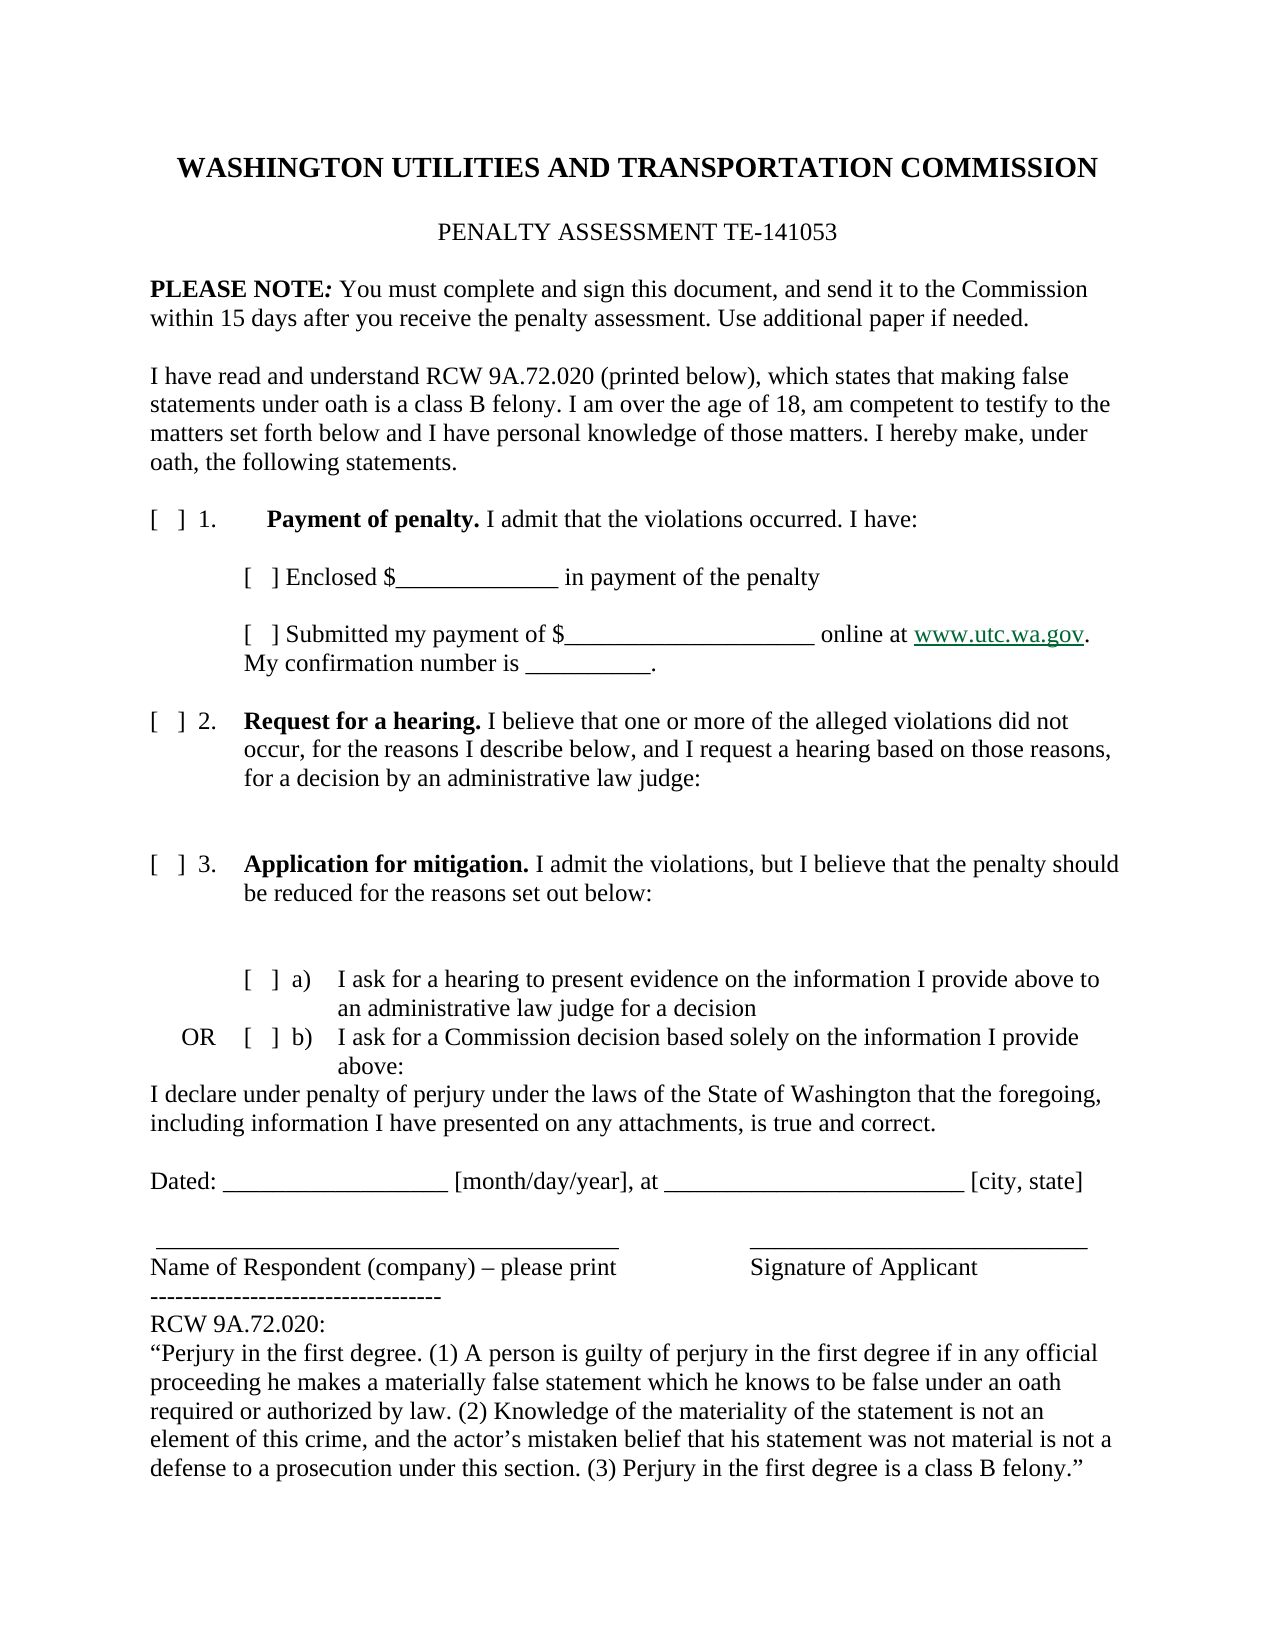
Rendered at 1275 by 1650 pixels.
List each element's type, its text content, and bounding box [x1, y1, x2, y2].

subtitle WASHINGTON UTILITIES AND TRANSPORTATION COMMISSION [150, 150, 1125, 183]
text [ ] 2. Request for a hearing. I believe that one or more of the alleged violations did not occur, for the reasons I describe below, and I request a hearing based on those reasons, for a decision by an administrative law judge: [150, 706, 1125, 792]
text [ ] Submitted my payment of $____________________ online at www.utc.wa.gov. My confirmation number is __________. [225, 619, 1125, 677]
text ----------------------------------- [150, 1281, 1125, 1309]
text OR [ ] b) I ask for a Commission decision based solely on the information I provide above: [150, 1022, 1125, 1079]
text I declare under penalty of perjury under the laws of the State of Washington that the foregoing, including information I have presented on any attachments, is true and correct. [150, 1079, 1125, 1137]
text Dated: __________________ [month/day/year], at ________________________ [city, state] [150, 1166, 1125, 1194]
text PLEASE NOTE: You must complete and sign this document, and send it to the Commission within 15 days after you receive the penalty assessment. Use additional paper if needed. [150, 274, 1125, 332]
text “Perjury in the first degree. (1) A person is guilty of perjury in the first degree if in any official proceeding he makes a materially false statement which he knows to be false under an oath required or authorized by law. (2) Knowledge of the materiality of the statement is not an element of this crime, and the actor’s mistaken belief that his statement was not material is not a defense to a prosecution under this section. (3) Perjury in the first degree is a class B felony.” [150, 1338, 1125, 1482]
text [ ] 1. Payment of penalty. I admit that the violations occurred. I have: [150, 504, 1125, 533]
text RCW 9A.72.020: [150, 1309, 1125, 1338]
text Name of Respondent (company) – please print Signature of Applicant [150, 1252, 1125, 1281]
text [ ] Enclosed $_____________ in payment of the penalty [225, 562, 1125, 591]
text _____________________________________ ___________________________ [150, 1223, 1125, 1252]
text [ ] 3. Application for mitigation. I admit the violations, but I believe that the penalty should be reduced for the reasons set out below: [150, 849, 1125, 907]
text PENALTY ASSESSMENT TE-141053 [150, 217, 1125, 246]
text [ ] a) I ask for a hearing to present evidence on the information I provide above to an administrative law judge for a decision [150, 964, 1125, 1022]
text I have read and understand RCW 9A.72.020 (printed below), which states that making false statements under oath is a class B felony. I am over the age of 18, am competent to testify to the matters set forth below and I have personal knowledge of those matters. I hereby make, under oath, the following statements. [150, 361, 1125, 476]
